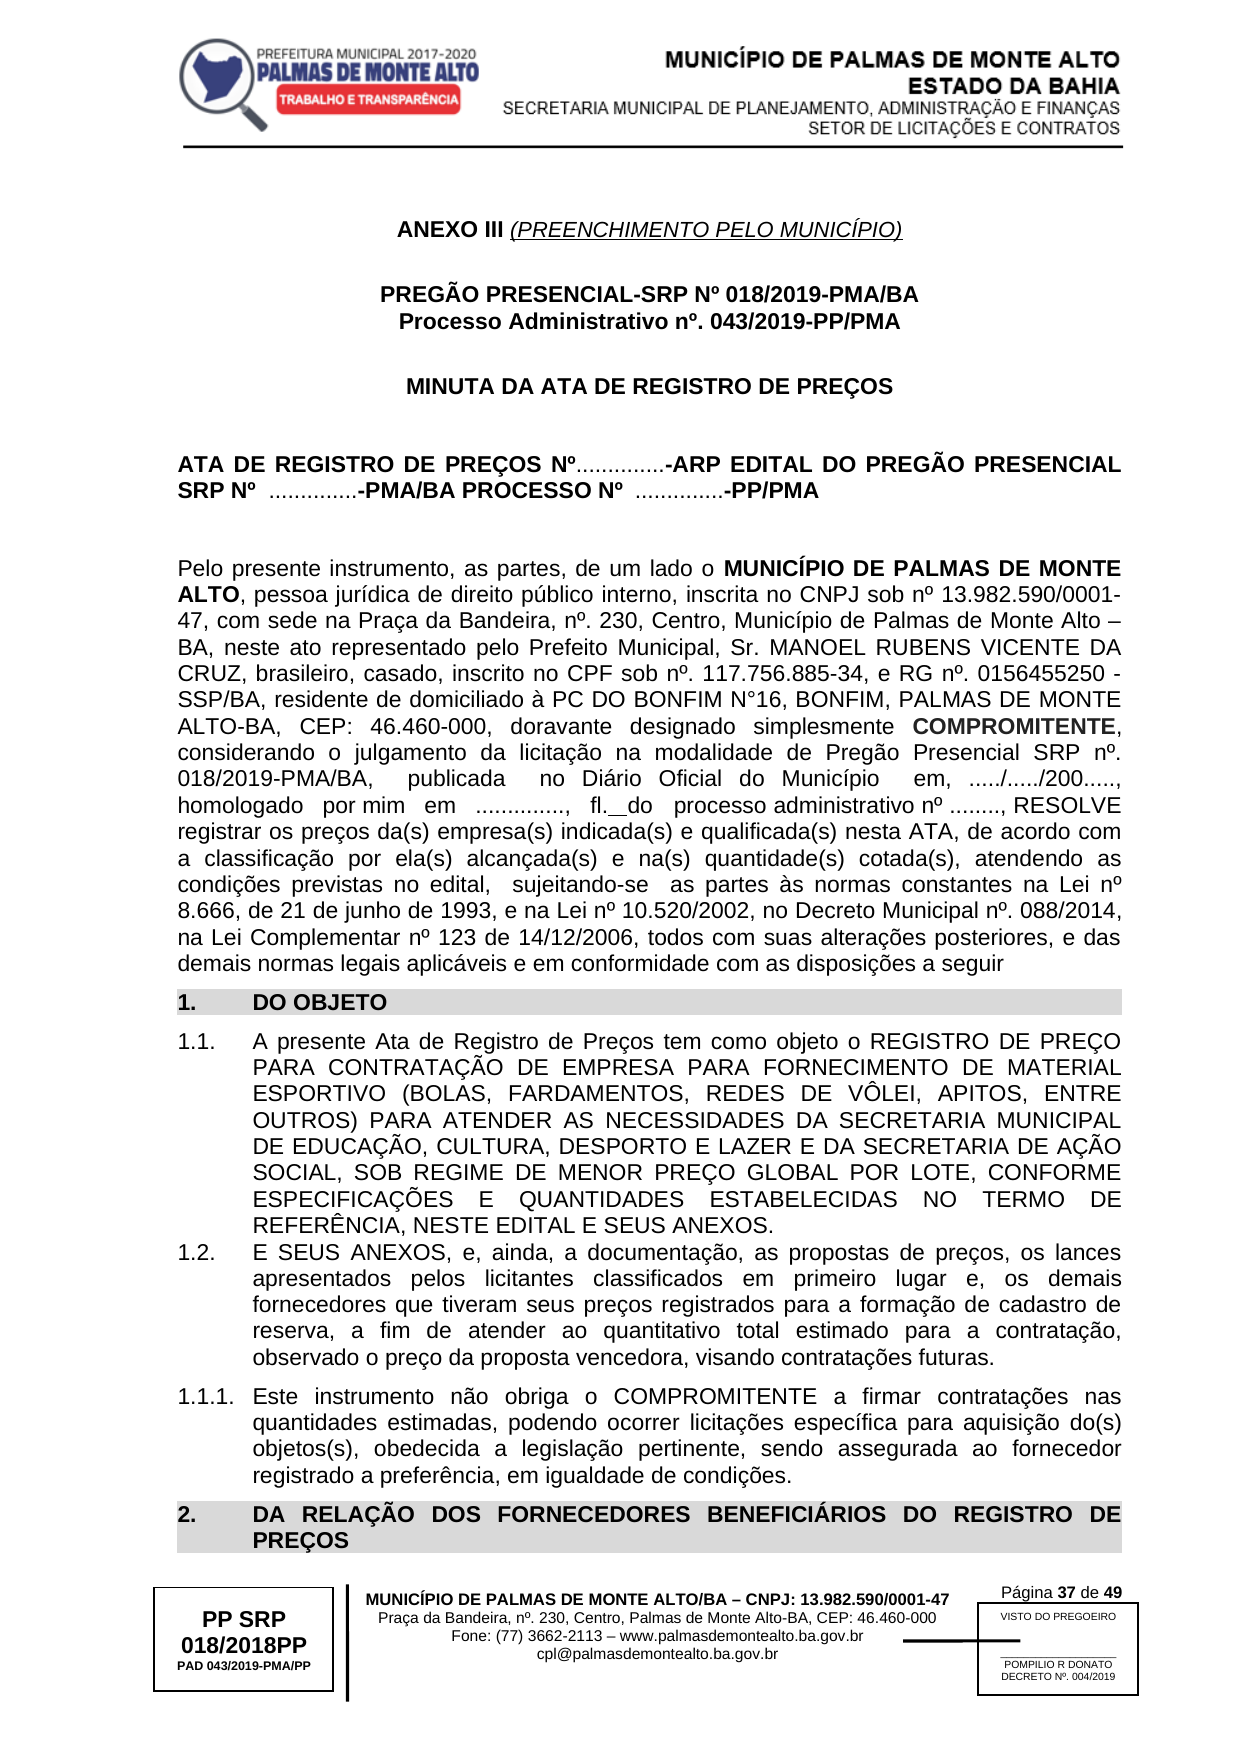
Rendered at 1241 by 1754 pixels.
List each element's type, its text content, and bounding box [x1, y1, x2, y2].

subtitle DA RELAÇÃO DOS FORNECEDORES BENEFICIÁRIOS DO REGISTRO DE PREÇOS [177, 1501, 1122, 1553]
text Pelo presente instrumento, as partes, de um lado o MUNICÍPIO DE PALMAS DE MONTE ALTO, pessoa jurídica de direito público interno, inscrita no CNPJ sob nº 13.982.590/0001-47, com sede na Praça da Bandeira, nº. 230, Centro, Município de Palmas de Monte Alto – BA, neste ato representado pelo Prefeito Municipal, Sr. MANOEL RUBENS VICENTE DA CRUZ, brasileiro, casado, inscrito no CPF sob nº. 117.756.885-34, e RG nº. 0156455250 - SSP/BA, residente de domiciliado à PC DO BONFIM N°16, BONFIM, PALMAS DE MONTE ALTO-BA, CEP: 46.460-000, doravante designado simplesmente COMPROMITENTE, considerando o julgamento da licitação na modalidade de Pregão Presencial SRP nº. 018/2019-PMA/BA, publicada no Diário Oficial do Município em, ...../...../200....., homologado por mim em .............., fl. do processo administrativo nº ........, RESOLVE registrar os preços da(s) empresa(s) indicada(s) e qualificada(s) nesta ATA, de acordo com a classificação por ela(s) alcançada(s) e na(s) quantidade(s) cotada(s), atendendo as condições previstas no edital, sujeitando-se as partes às normas constantes na Lei nº 8.666, de 21 de junho de 1993, e na Lei nº 10.520/2002, no Decreto Municipal nº. 088/2014, na Lei Complementar nº 123 de 14/12/2006, todos com suas alterações posteriores, e das demais normas legais aplicáveis e em conformidade com as disposições a seguir [177, 554, 1122, 976]
text MINUTA DA ATA DE REGISTRO DE PREÇOS [177, 373, 1122, 399]
list E SEUS ANEXOS, e, ainda, a documentação, as propostas de preços, os lances apresentados pelos licitantes classificados em primeiro lugar e, os demais fornecedores que tiveram seus preços registrados para a formação de cadastro de reserva, a fim de atender ao quantitativo total estimado para a contratação, observado o preço da proposta vencedora, visando contratações futuras. [177, 1238, 1122, 1370]
list A presente Ata de Registro de Preços tem como objeto o REGISTRO DE PREÇO PARA CONTRATAÇÃO DE EMPRESA PARA FORNECIMENTO DE MATERIAL ESPORTIVO (BOLAS, FARDAMENTOS, REDES DE VÔLEI, APITOS, ENTRE OUTROS) PARA ATENDER AS NECESSIDADES DA SECRETARIA MUNICIPAL DE EDUCAÇÃO, CULTURA, DESPORTO E LAZER E DA SECRETARIA DE AÇÃO SOCIAL, SOB REGIME DE MENOR PREÇO GLOBAL POR LOTE, CONFORME ESPECIFICAÇÕES E QUANTIDADES ESTABELECIDAS NO TERMO DE REFERÊNCIA, NESTE EDITAL E SEUS ANEXOS. [177, 1028, 1122, 1238]
subtitle ANEXO III (PREENCHIMENTO PELO MUNICÍPIO) [177, 216, 1122, 242]
text ATA DE REGISTRO DE PREÇOS Nº..............-ARP EDITAL DO PREGÃO PRESENCIAL SRP Nº ..............-PMA/BA PROCESSO Nº ..............-PP/PMA [177, 451, 1122, 503]
text PREGÃO PRESENCIAL-SRP Nº 018/2019-PMA/BA [177, 281, 1122, 308]
list Este instrumento não obriga o COMPROMITENTE a firmar contratações nas quantidades estimadas, podendo ocorrer licitações específica para aquisição do(s) objetos(s), obedecida a legislação pertinente, sendo assegurada ao fornecedor registrado a preferência, em igualdade de condições. [177, 1383, 1122, 1488]
text Processo Administrativo nº. 043/2019-PP/PMA [177, 308, 1122, 334]
picture [177, 35, 1124, 157]
subtitle DO OBJETO [177, 989, 1122, 1015]
